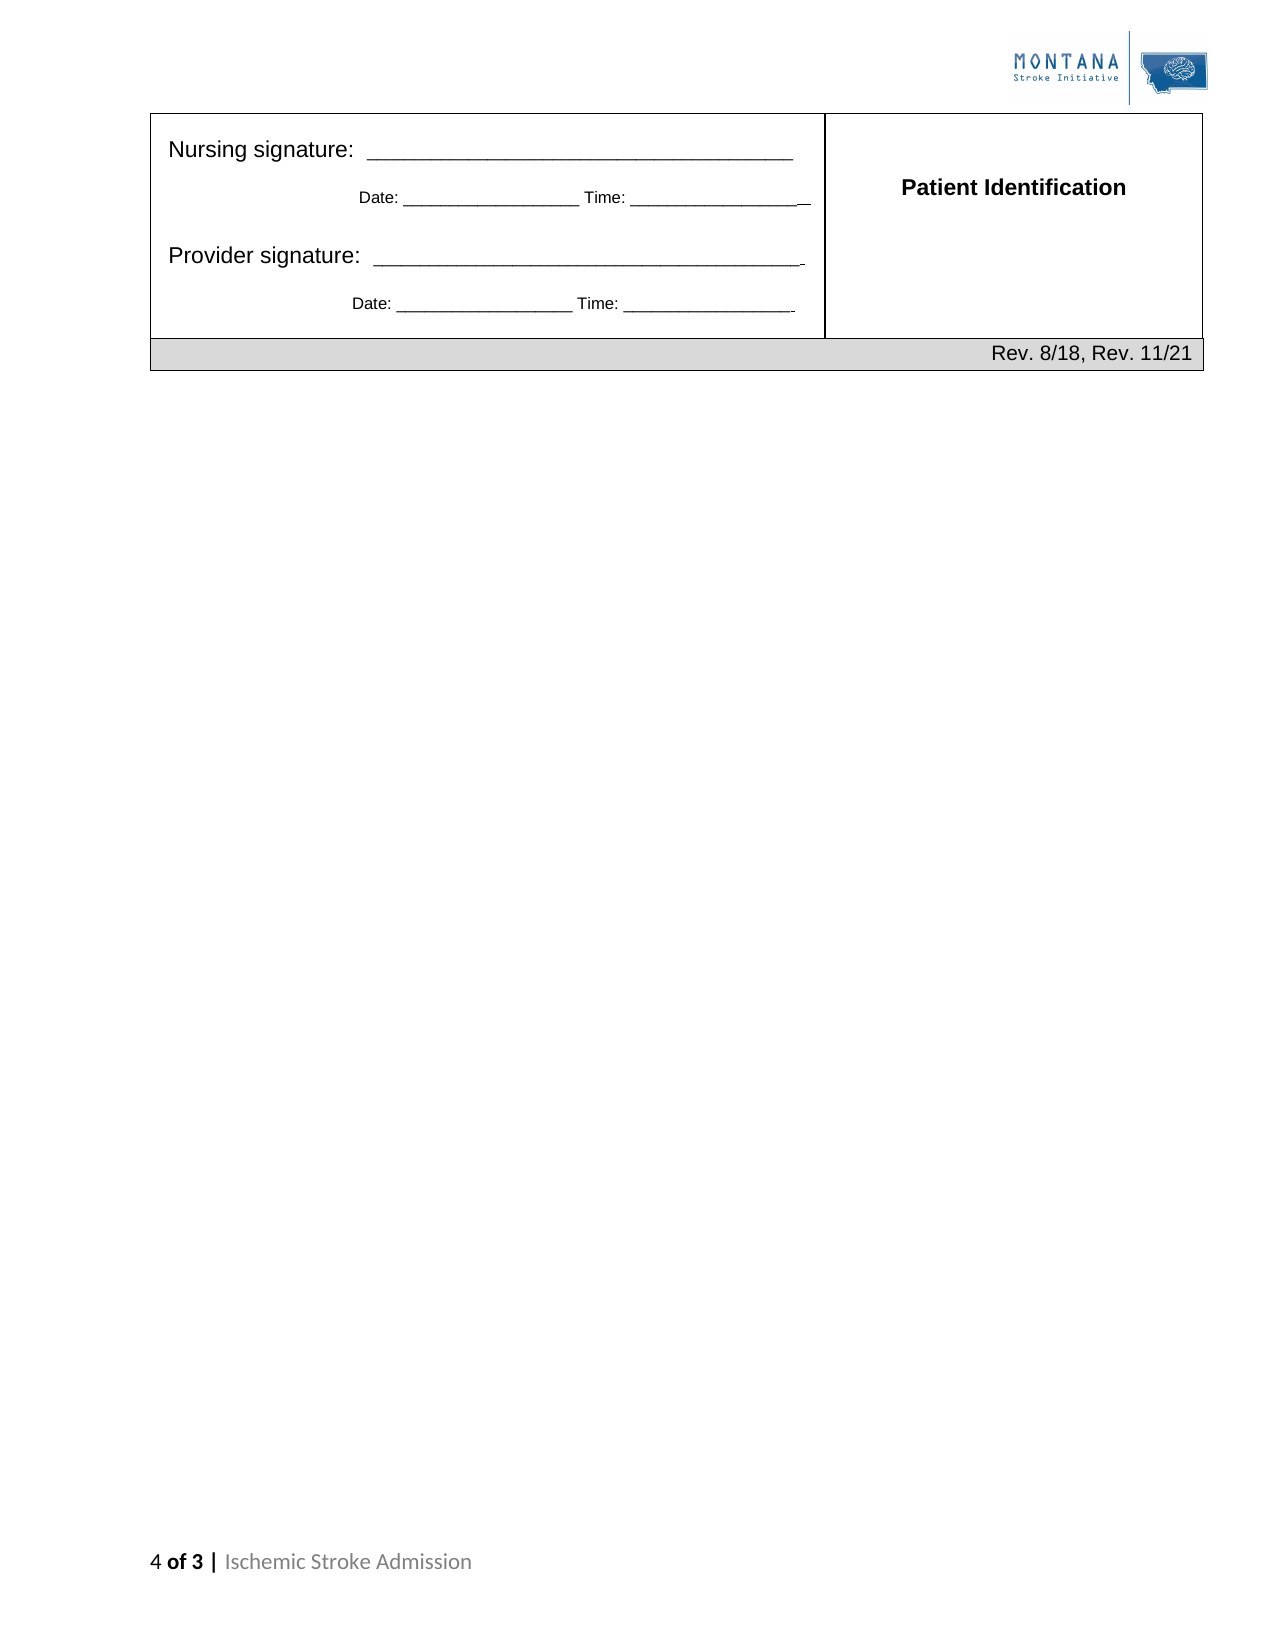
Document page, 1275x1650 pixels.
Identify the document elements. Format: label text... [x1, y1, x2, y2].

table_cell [826, 114, 1202, 338]
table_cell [151, 114, 824, 338]
picture [1006, 31, 1208, 105]
table_cell Rev. 8/18, Rev. 11/21 [151, 339, 1203, 370]
